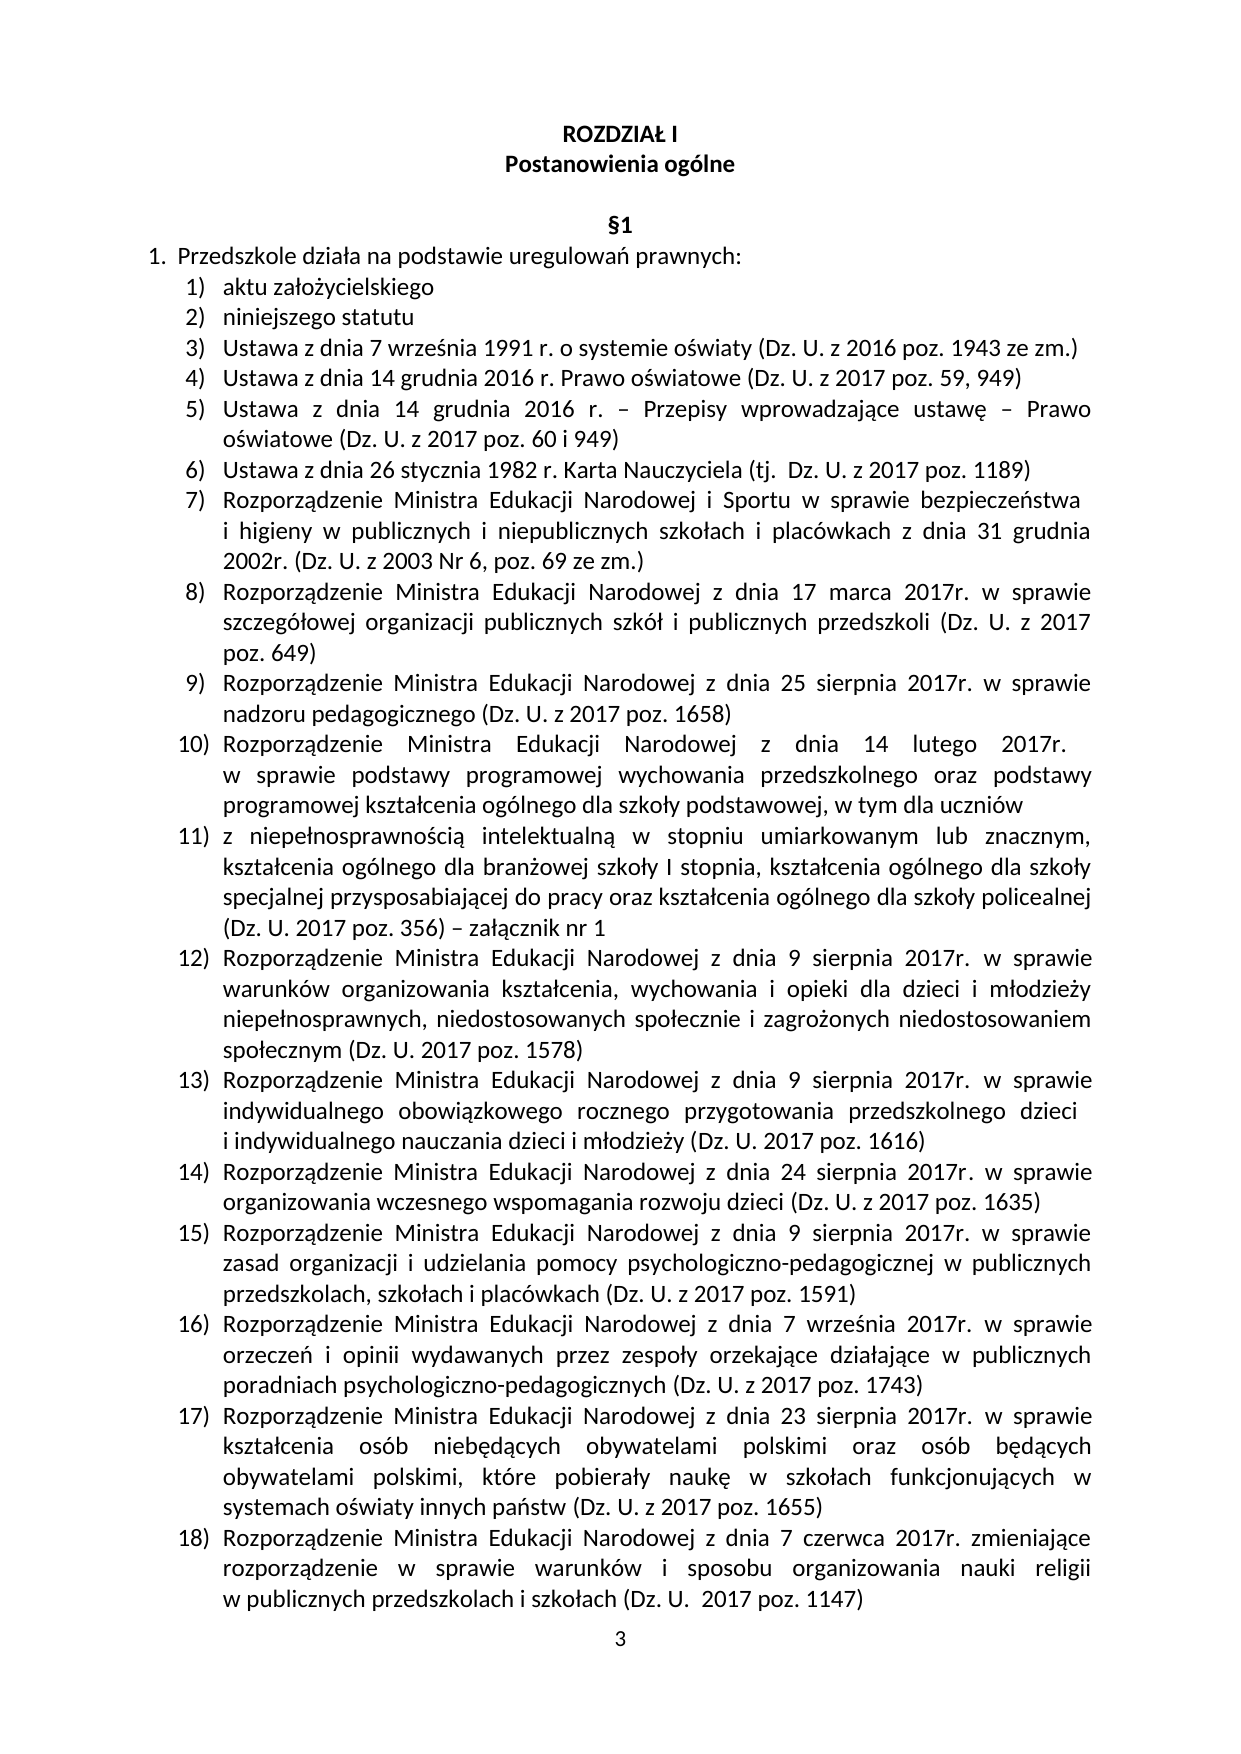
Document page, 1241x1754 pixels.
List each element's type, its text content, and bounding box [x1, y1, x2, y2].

list Rozporządzenie Ministra Edukacji Narodowej i Sportu w sprawie bezpieczeństwa i higieny w publicznych i niepublicznych szkołach i placówkach z dnia 31 grudnia 2002r. (Dz. U. z 2003 Nr 6, poz. 69 ze zm.) [185, 484, 1092, 576]
list Rozporządzenie Ministra Edukacji Narodowej z dnia 7 czerwca 2017r. zmieniające rozporządzenie w sprawie warunków i sposobu organizowania nauki religii w publicznych przedszkolach i szkołach (Dz. U. 2017 poz. 1147) [177, 1522, 1092, 1614]
list Rozporządzenie Ministra Edukacji Narodowej z dnia 7 września 2017r. w sprawie orzeczeń i opinii wydawanych przez zespoły orzekające działające w publicznych poradniach psychologiczno-pedagogicznych (Dz. U. z 2017 poz. 1743) [177, 1308, 1092, 1400]
list Przedszkole działa na podstawie uregulowań prawnych: [148, 240, 1092, 271]
text ROZDZIAŁ I [148, 118, 1092, 149]
list Ustawa z dnia 14 grudnia 2016 r. – Przepisy wprowadzające ustawę – Prawo oświatowe (Dz. U. z 2017 poz. 60 i 949) [185, 393, 1092, 454]
list niniejszego statutu [185, 301, 1092, 332]
list Ustawa z dnia 26 stycznia 1982 r. Karta Nauczyciela (tj. Dz. U. z 2017 poz. 1189) [185, 454, 1092, 484]
text Postanowienia ogólne [148, 149, 1092, 179]
list Ustawa z dnia 14 grudnia 2016 r. Prawo oświatowe (Dz. U. z 2017 poz. 59, 949) [185, 362, 1092, 393]
list z niepełnosprawnością intelektualną w stopniu umiarkowanym lub znacznym, kształcenia ogólnego dla branżowej szkoły I stopnia, kształcenia ogólnego dla szkoły specjalnej przysposabiającej do pracy oraz kształcenia ogólnego dla szkoły policealnej (Dz. U. 2017 poz. 356) – załącznik nr 1 [177, 820, 1092, 942]
list Rozporządzenie Ministra Edukacji Narodowej z dnia 9 sierpnia 2017r. w sprawie zasad organizacji i udzielania pomocy psychologiczno-pedagogicznej w publicznych przedszkolach, szkołach i placówkach (Dz. U. z 2017 poz. 1591) [177, 1217, 1092, 1308]
list Rozporządzenie Ministra Edukacji Narodowej z dnia 24 sierpnia 2017r. w sprawie organizowania wczesnego wspomagania rozwoju dzieci (Dz. U. z 2017 poz. 1635) [177, 1156, 1092, 1217]
list Rozporządzenie Ministra Edukacji Narodowej z dnia 23 sierpnia 2017r. w sprawie kształcenia osób niebędących obywatelami polskimi oraz osób będących obywatelami polskimi, które pobierały naukę w szkołach funkcjonujących w systemach oświaty innych państw (Dz. U. z 2017 poz. 1655) [177, 1400, 1092, 1522]
list Rozporządzenie Ministra Edukacji Narodowej z dnia 25 sierpnia 2017r. w sprawie nadzoru pedagogicznego (Dz. U. z 2017 poz. 1658) [185, 667, 1092, 728]
list Ustawa z dnia 7 września 1991 r. o systemie oświaty (Dz. U. z 2016 poz. 1943 ze zm.) [185, 332, 1092, 362]
list Rozporządzenie Ministra Edukacji Narodowej z dnia 9 sierpnia 2017r. w sprawie warunków organizowania kształcenia, wychowania i opieki dla dzieci i młodzieży niepełnosprawnych, niedostosowanych społecznie i zagrożonych niedostosowaniem społecznym (Dz. U. 2017 poz. 1578) [177, 942, 1092, 1064]
list aktu założycielskiego [185, 271, 1092, 301]
list Rozporządzenie Ministra Edukacji Narodowej z dnia 9 sierpnia 2017r. w sprawie indywidualnego obowiązkowego rocznego przygotowania przedszkolnego dzieci i indywidualnego nauczania dzieci i młodzieży (Dz. U. 2017 poz. 1616) [177, 1064, 1092, 1156]
text §1 [148, 210, 1092, 240]
list Rozporządzenie Ministra Edukacji Narodowej z dnia 17 marca 2017r. w sprawie szczegółowej organizacji publicznych szkół i publicznych przedszkoli (Dz. U. z 2017 poz. 649) [185, 576, 1092, 667]
list Rozporządzenie Ministra Edukacji Narodowej z dnia 14 lutego 2017r. w sprawie podstawy programowej wychowania przedszkolnego oraz podstawy programowej kształcenia ogólnego dla szkoły podstawowej, w tym dla uczniów [177, 728, 1092, 820]
